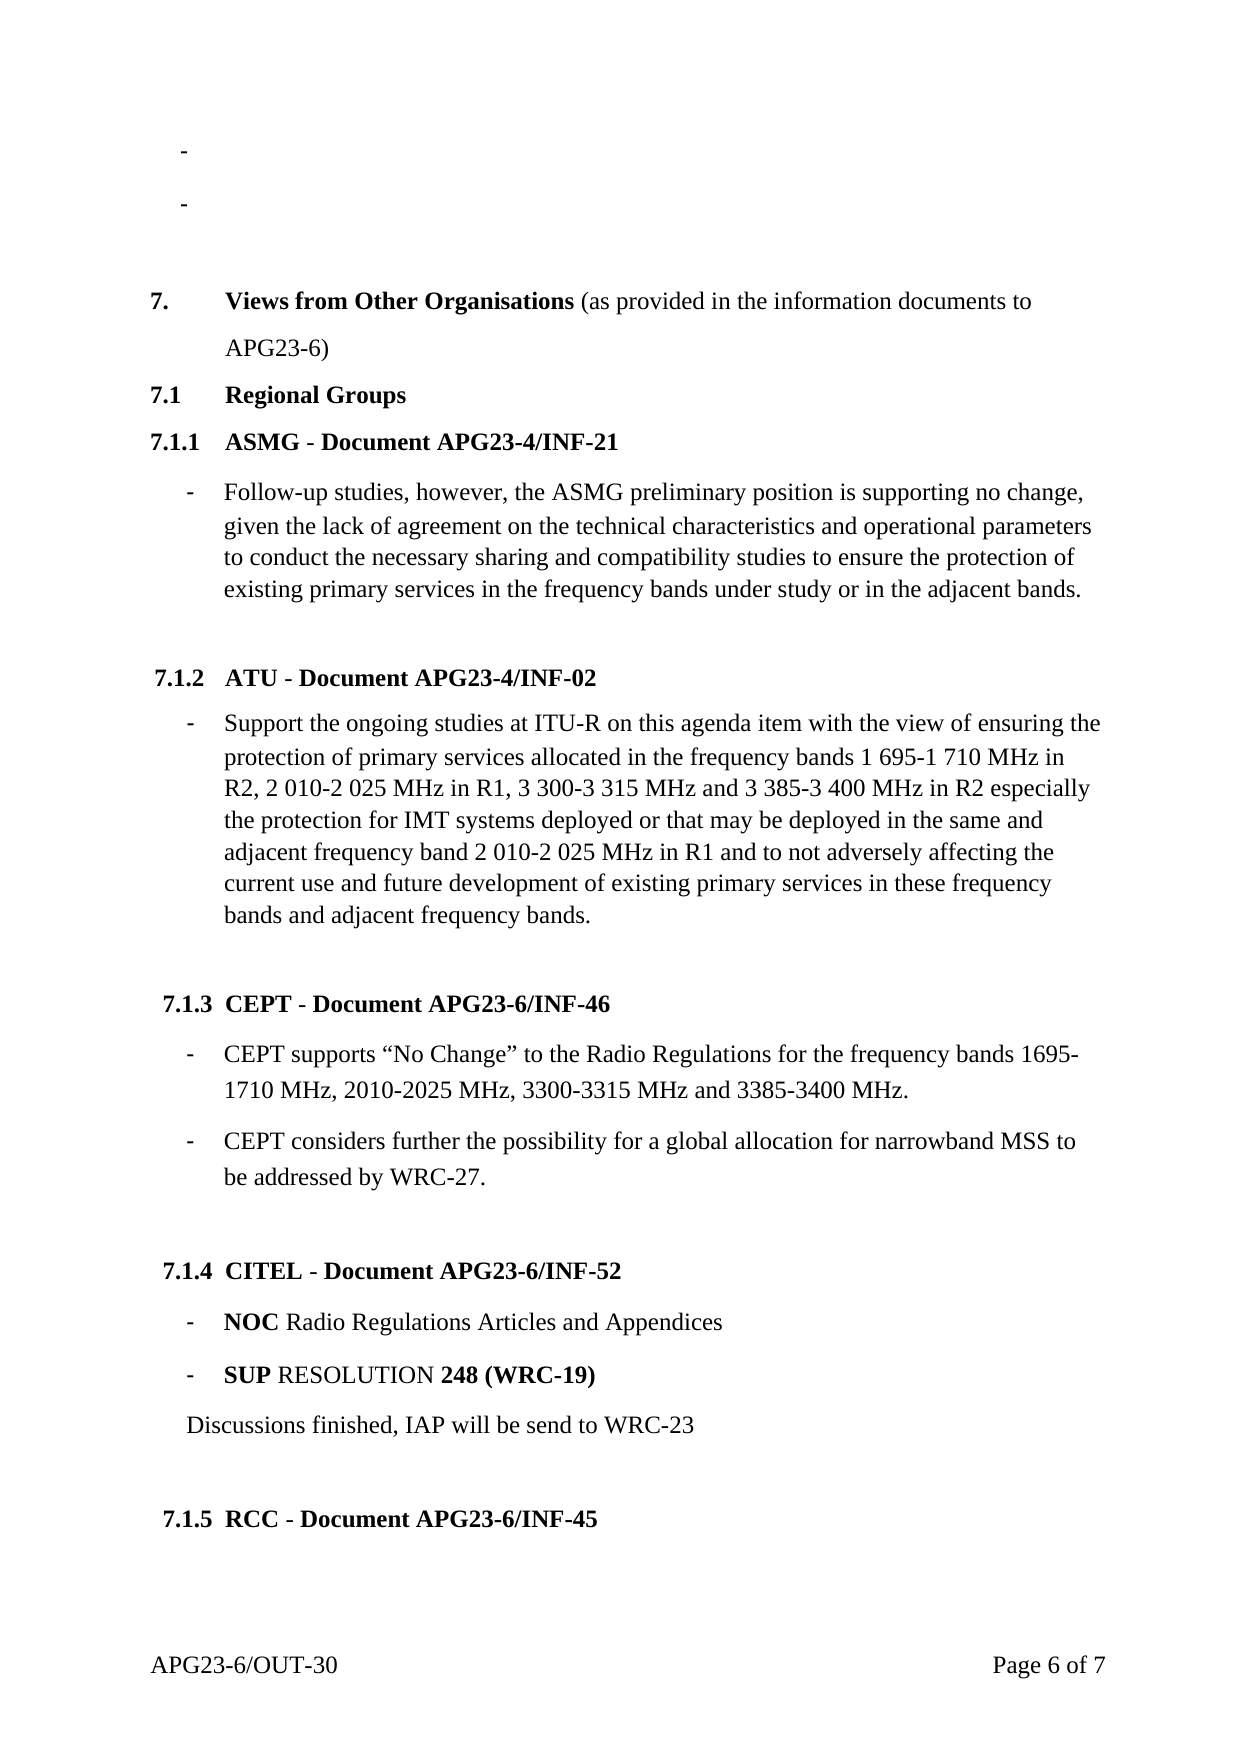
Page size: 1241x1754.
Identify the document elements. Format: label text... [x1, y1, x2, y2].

list CEPT supports “No Change” to the Radio Regulations for the frequency bands 1695-1710 MHz, 2010-2025 MHz, 3300-3315 MHz and 3385-3400 MHz. [186, 1036, 1105, 1104]
list SUP RESOLUTION 248 (WRC-19) [186, 1356, 1105, 1391]
list Follow-up studies, however, the ASMG preliminary position is supporting no change, given the lack of agreement on the technical characteristics and operational parameters to conduct the necessary sharing and compatibility studies to ensure the protection of existing primary services in the frequency bands under study or in the adjacent bands. [186, 474, 1105, 603]
list Support the ongoing studies at ITU-R on this agenda item with the view of ensuring the protection of primary services allocated in the frequency bands 1 695-1 710 MHz in R2, 2 010-2 025 MHz in R1, 3 300-3 315 MHz and 3 385-3 400 MHz in R2 especially the protection for IMT systems deployed or that may be deployed in the same and adjacent frequency band 2 010-2 025 MHz in R1 and to not adversely affecting the current use and future development of existing primary services in these frequency bands and adjacent frequency bands. [186, 705, 1105, 928]
text 7.1 Regional Groups [150, 380, 1105, 409]
list NOC Radio Regulations Articles and Appendices [186, 1303, 1105, 1337]
text 7.1.3 CEPT - Document APG23-6/INF-46 [150, 989, 1105, 1017]
text APG23-6) [150, 333, 1105, 362]
text Discussions finished, IAP will be send to WRC-23 [186, 1410, 1105, 1438]
list CEPT considers further the possibility for a global allocation for narrowband MSS to be addressed by WRC-27. [186, 1122, 1105, 1191]
text 7. Views from Other Organisations (as provided in the information documents to [150, 286, 1105, 315]
text 7.1.2 ATU - Document APG23-4/INF-02 [142, 663, 1105, 692]
text 7.1.1 ASMG - Document APG23-4/INF-21 [150, 427, 1105, 456]
text 7.1.5 RCC - Document APG23-6/INF-45 [150, 1504, 1105, 1532]
text 7.1.4 CITEL - Document APG23-6/INF-52 [150, 1256, 1105, 1285]
